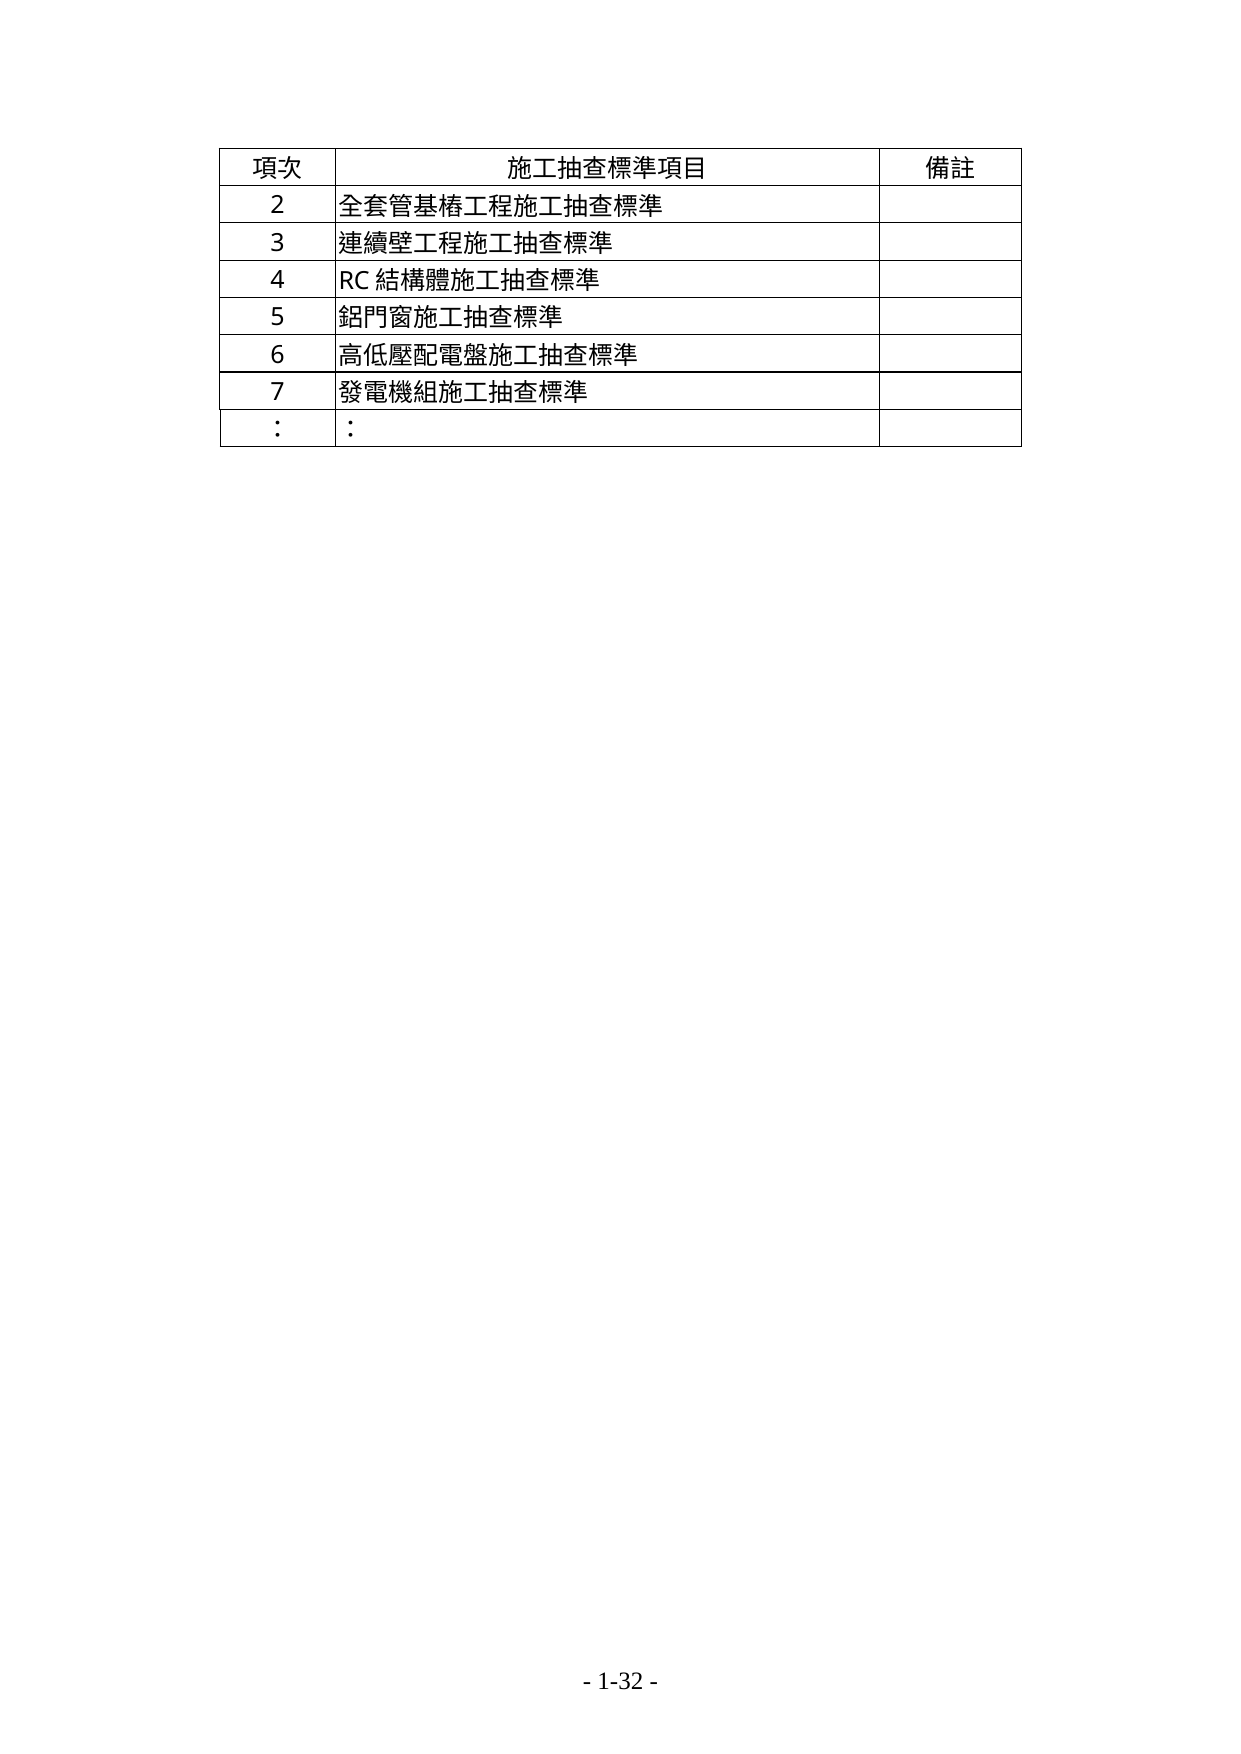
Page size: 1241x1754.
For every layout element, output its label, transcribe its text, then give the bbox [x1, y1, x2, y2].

table_cell 4 [220, 261, 335, 297]
table_cell RC結構體施工抽查標準 [336, 261, 879, 297]
table_cell 鋁門窗施工抽查標準 [336, 298, 879, 334]
table_cell 發電機組施工抽查標準 [336, 373, 879, 409]
table_cell [880, 261, 1021, 297]
table_cell [880, 298, 1021, 334]
table_cell [880, 223, 1021, 259]
table_cell 高低壓配電盤施工抽查標準 [336, 335, 879, 371]
table_cell 7 [220, 373, 335, 409]
table_cell [880, 410, 1021, 446]
table_cell ： [221, 410, 335, 446]
table_header 施工抽查標準項目 [336, 149, 879, 185]
table_cell 全套管基樁工程施工抽查標準 [336, 186, 879, 222]
table_cell 連續壁工程施工抽查標準 [336, 223, 879, 259]
table_cell [880, 373, 1021, 409]
table_cell 5 [220, 298, 335, 334]
table_header 備註 [880, 149, 1021, 185]
table_cell 6 [220, 335, 335, 371]
table_cell 2 [220, 186, 335, 222]
table_cell [880, 335, 1021, 371]
table_header 項次 [220, 149, 335, 185]
table_cell 3 [220, 223, 335, 259]
table_cell ： [336, 410, 879, 446]
table_cell [880, 186, 1021, 222]
